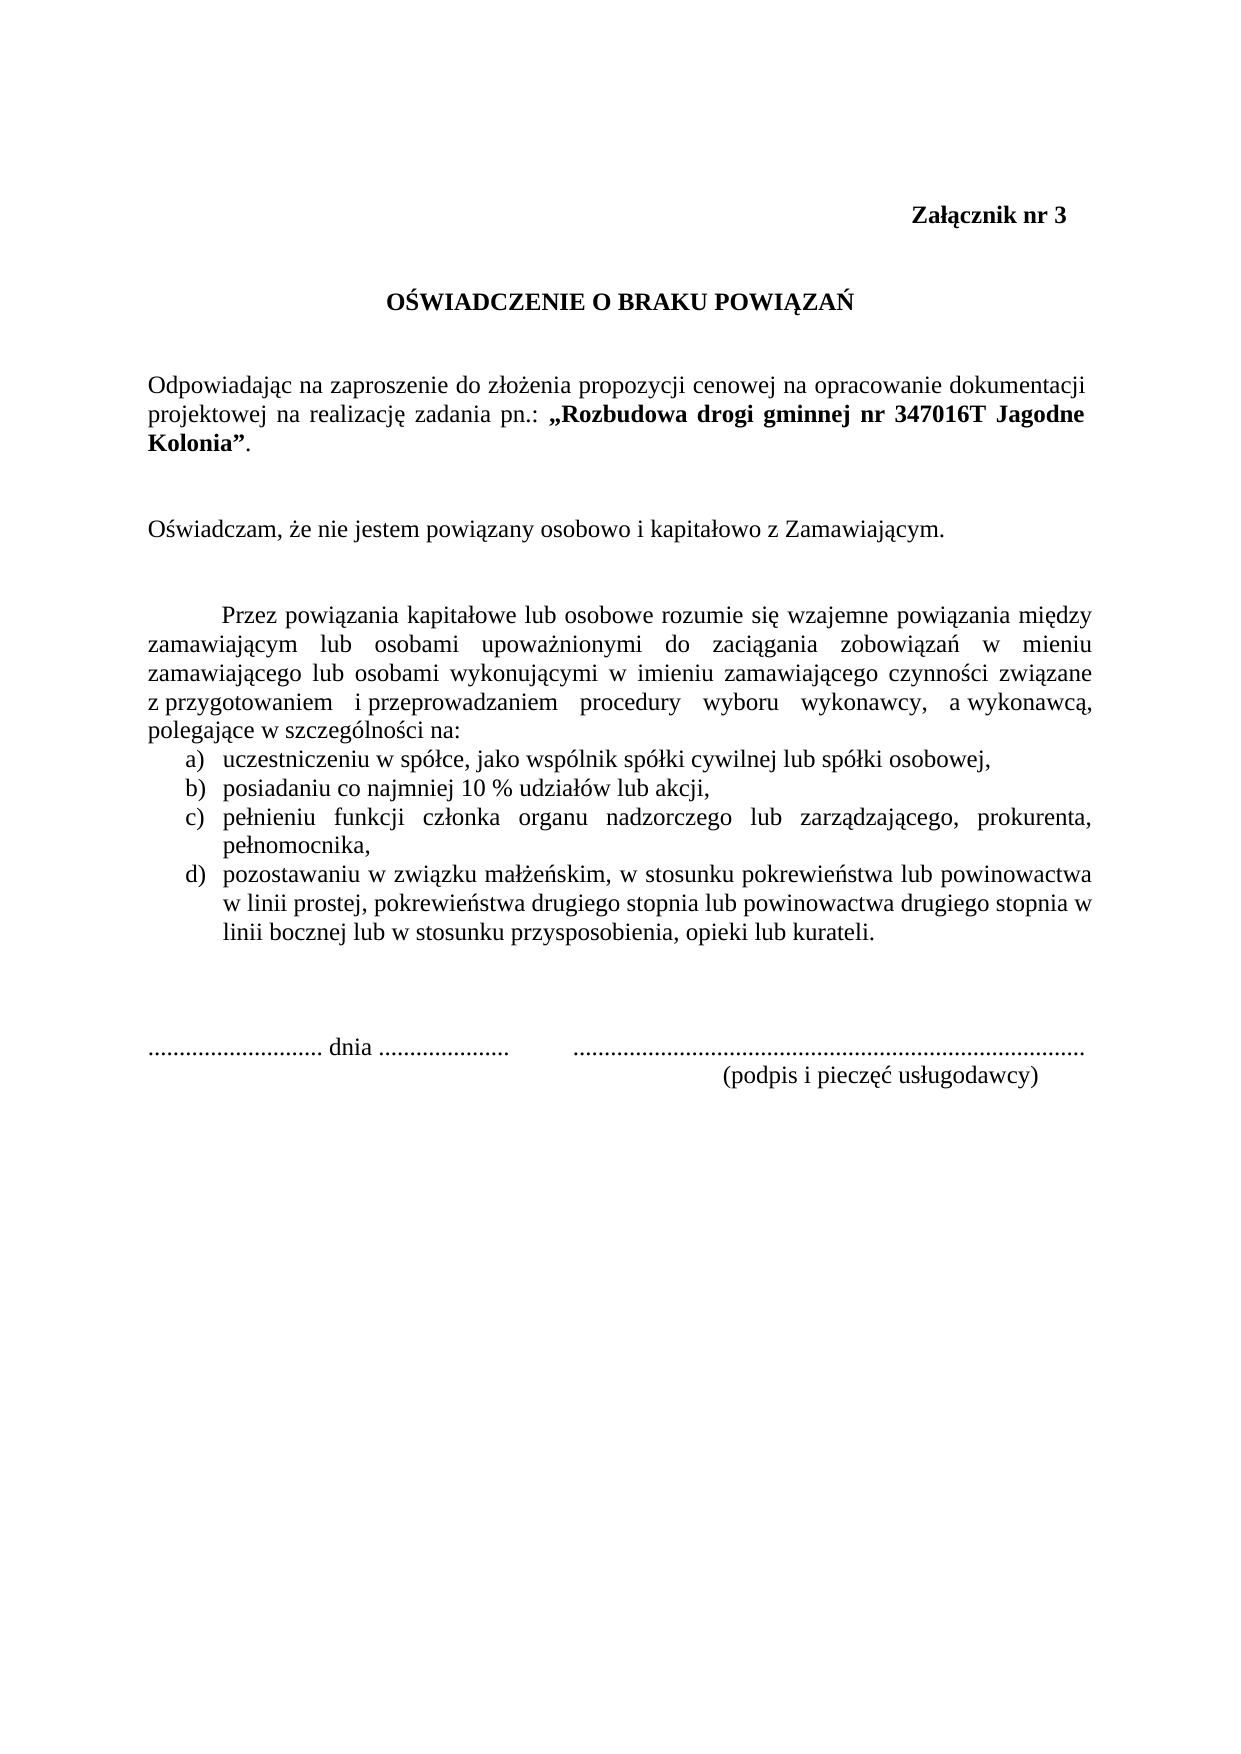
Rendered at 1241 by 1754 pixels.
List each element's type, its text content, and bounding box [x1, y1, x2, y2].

text Odpowiadając na zaproszenie do złożenia propozycji cenowej na opracowanie dokumentacji projektowej na realizację zadania pn.: „Rozbudowa drogi gminnej nr 347016T Jagodne Kolonia”. [148, 370, 1085, 457]
text ............................ dnia ..................... .................................................................................. [148, 1032, 1093, 1060]
text Załącznik nr 3 [885, 200, 1093, 229]
list uczestniczeniu w spółce, jako wspólnik spółki cywilnej lub spółki osobowej, [185, 744, 1093, 773]
text OŚWIADCZENIE O BRAKU POWIĄZAŃ [148, 287, 1093, 315]
text Przez powiązania kapitałowe lub osobowe rozumie się wzajemne powiązania między zamawiającym lub osobami upoważnionymi do zaciągania zobowiązań w mieniu zamawiającego lub osobami wykonującymi w imieniu zamawiającego czynności związane z przygotowaniem i przeprowadzaniem procedury wyboru wykonawcy, a wykonawcą, polegające w szczególności na: [148, 600, 1093, 744]
list pozostawaniu w związku małżeńskim, w stosunku pokrewieństwa lub powinowactwa w linii prostej, pokrewieństwa drugiego stopnia lub powinowactwa drugiego stopnia w linii bocznej lub w stosunku przysposobienia, opieki lub kurateli. [185, 859, 1093, 945]
list pełnieniu funkcji członka organu nadzorczego lub zarządzającego, prokurenta, pełnomocnika, [185, 802, 1093, 859]
list posiadaniu co najmniej 10 % udziałów lub akcji, [185, 773, 1093, 802]
text (podpis i pieczęć usługodawcy) [148, 1060, 1093, 1089]
text Oświadczam, że nie jestem powiązany osobowo i kapitałowo z Zamawiającym. [148, 514, 1093, 543]
